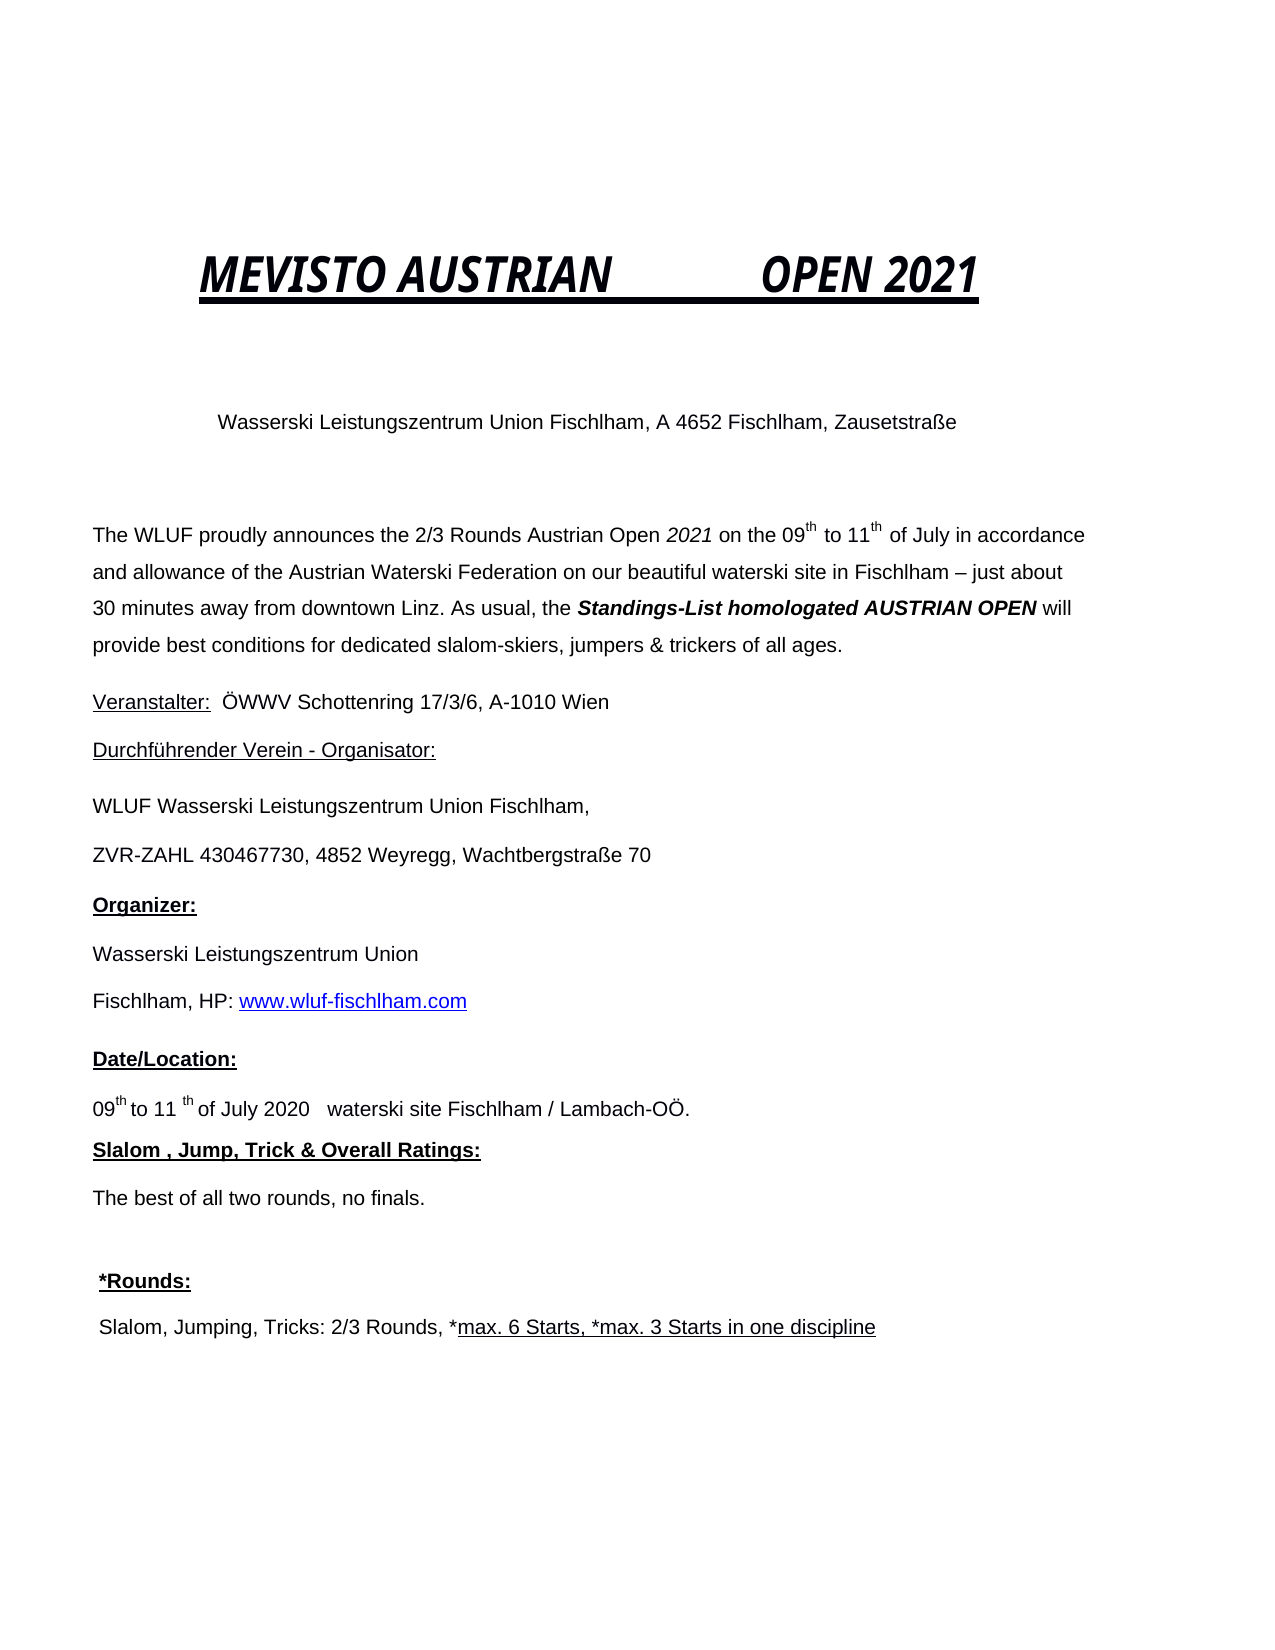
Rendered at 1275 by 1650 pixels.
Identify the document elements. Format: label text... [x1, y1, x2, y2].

subtitle Date/Location: [92, 1047, 1096, 1071]
text The best of all two rounds, no finals. [92, 1185, 1096, 1209]
subtitle *Rounds: [98, 1269, 1096, 1293]
text ZVR-ZAHL 430467730, 4852 Weyregg, Wachtbergstraße 70 [92, 842, 1096, 866]
text Veranstalter: ÖWWV Schottenring 17/3/6, A-1010 Wien [92, 690, 1096, 714]
text Wasserski Leistungszentrum Union Fischlham, A 4652 Fischlham, Zausetstraße [217, 410, 1096, 434]
text Wasserski Leistungszentrum Union Fischlham, HP: www.wluf-fischlham.com [92, 941, 519, 1013]
subtitle Organizer: [92, 893, 1096, 917]
text MEVISTO AUSTRIAN OPEN 2021 [81, 239, 1096, 307]
text 09th to 11 th of July 2020 waterski site Fischlham / Lambach-OÖ. [92, 1092, 1096, 1121]
text The WLUF proudly announces the 2/3 Rounds Austrian Open 2021 on the 09th to 11th of July in accordance and allowance of the Austrian Waterski Federation on our beautiful waterski site in Fischlham – just about 30 minutes away from downtown Linz. As usual, the Standings-List homologated AUSTRIAN OPEN will provide best conditions for dedicated slalom-skiers, jumpers & trickers of all ages. [92, 518, 1087, 656]
text Slalom, Jumping, Tricks: 2/3 Rounds, *max. 6 Starts, *max. 3 Starts in one discipline [98, 1314, 1096, 1338]
subtitle Slalom , Jump, Trick & Overall Ratings: [92, 1138, 1096, 1162]
text Durchführender Verein - Organisator: [92, 738, 1096, 762]
text WLUF Wasserski Leistungszentrum Union Fischlham, [92, 794, 1096, 818]
